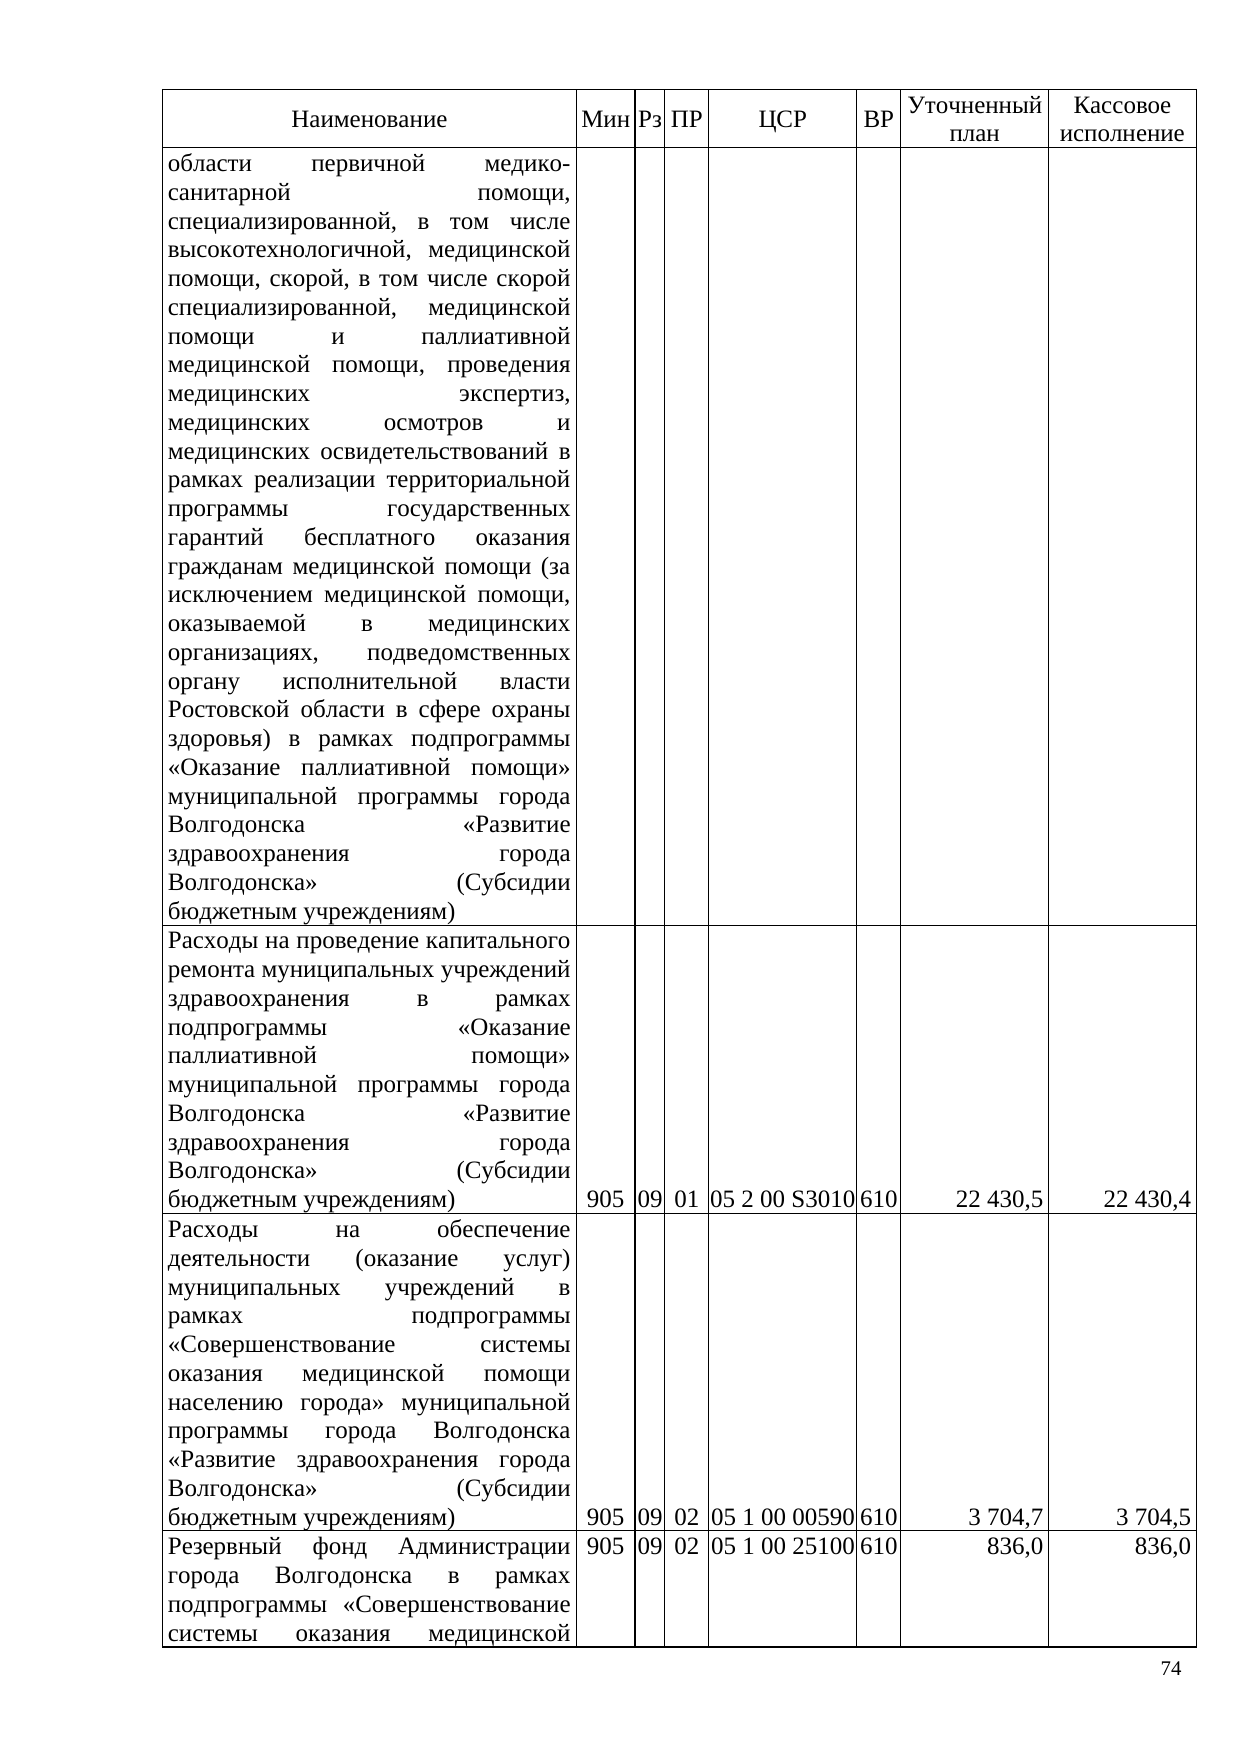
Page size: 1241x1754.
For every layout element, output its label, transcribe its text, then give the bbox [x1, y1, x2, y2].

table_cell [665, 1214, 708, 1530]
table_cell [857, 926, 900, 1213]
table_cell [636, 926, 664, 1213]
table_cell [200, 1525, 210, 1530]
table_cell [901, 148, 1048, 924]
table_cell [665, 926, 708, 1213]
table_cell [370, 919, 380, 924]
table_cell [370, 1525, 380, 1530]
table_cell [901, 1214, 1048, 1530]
table_header ПР [665, 90, 708, 147]
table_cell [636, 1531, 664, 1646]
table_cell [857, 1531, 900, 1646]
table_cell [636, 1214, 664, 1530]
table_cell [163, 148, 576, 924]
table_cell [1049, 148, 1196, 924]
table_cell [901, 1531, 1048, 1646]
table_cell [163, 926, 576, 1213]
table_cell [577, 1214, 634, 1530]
table_header ВР [857, 90, 900, 147]
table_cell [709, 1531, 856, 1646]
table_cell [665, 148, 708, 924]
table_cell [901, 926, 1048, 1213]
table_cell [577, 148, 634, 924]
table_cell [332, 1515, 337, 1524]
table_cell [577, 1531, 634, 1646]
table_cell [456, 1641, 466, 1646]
table_header Уточненный план [901, 90, 1048, 147]
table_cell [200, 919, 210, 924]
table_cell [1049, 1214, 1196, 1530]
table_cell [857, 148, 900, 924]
table_header Кассовое исполнение [1049, 90, 1196, 147]
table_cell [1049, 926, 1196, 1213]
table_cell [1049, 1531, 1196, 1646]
table_header Мин [577, 90, 634, 147]
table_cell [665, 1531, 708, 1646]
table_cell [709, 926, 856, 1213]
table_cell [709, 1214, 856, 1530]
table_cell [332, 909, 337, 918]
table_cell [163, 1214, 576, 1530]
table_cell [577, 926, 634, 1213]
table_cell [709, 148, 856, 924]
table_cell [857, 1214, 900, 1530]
table_header Наименование [163, 90, 576, 147]
table_header Рз [636, 90, 664, 147]
table_header ЦСР [709, 90, 856, 147]
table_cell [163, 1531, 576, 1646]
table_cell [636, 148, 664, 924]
